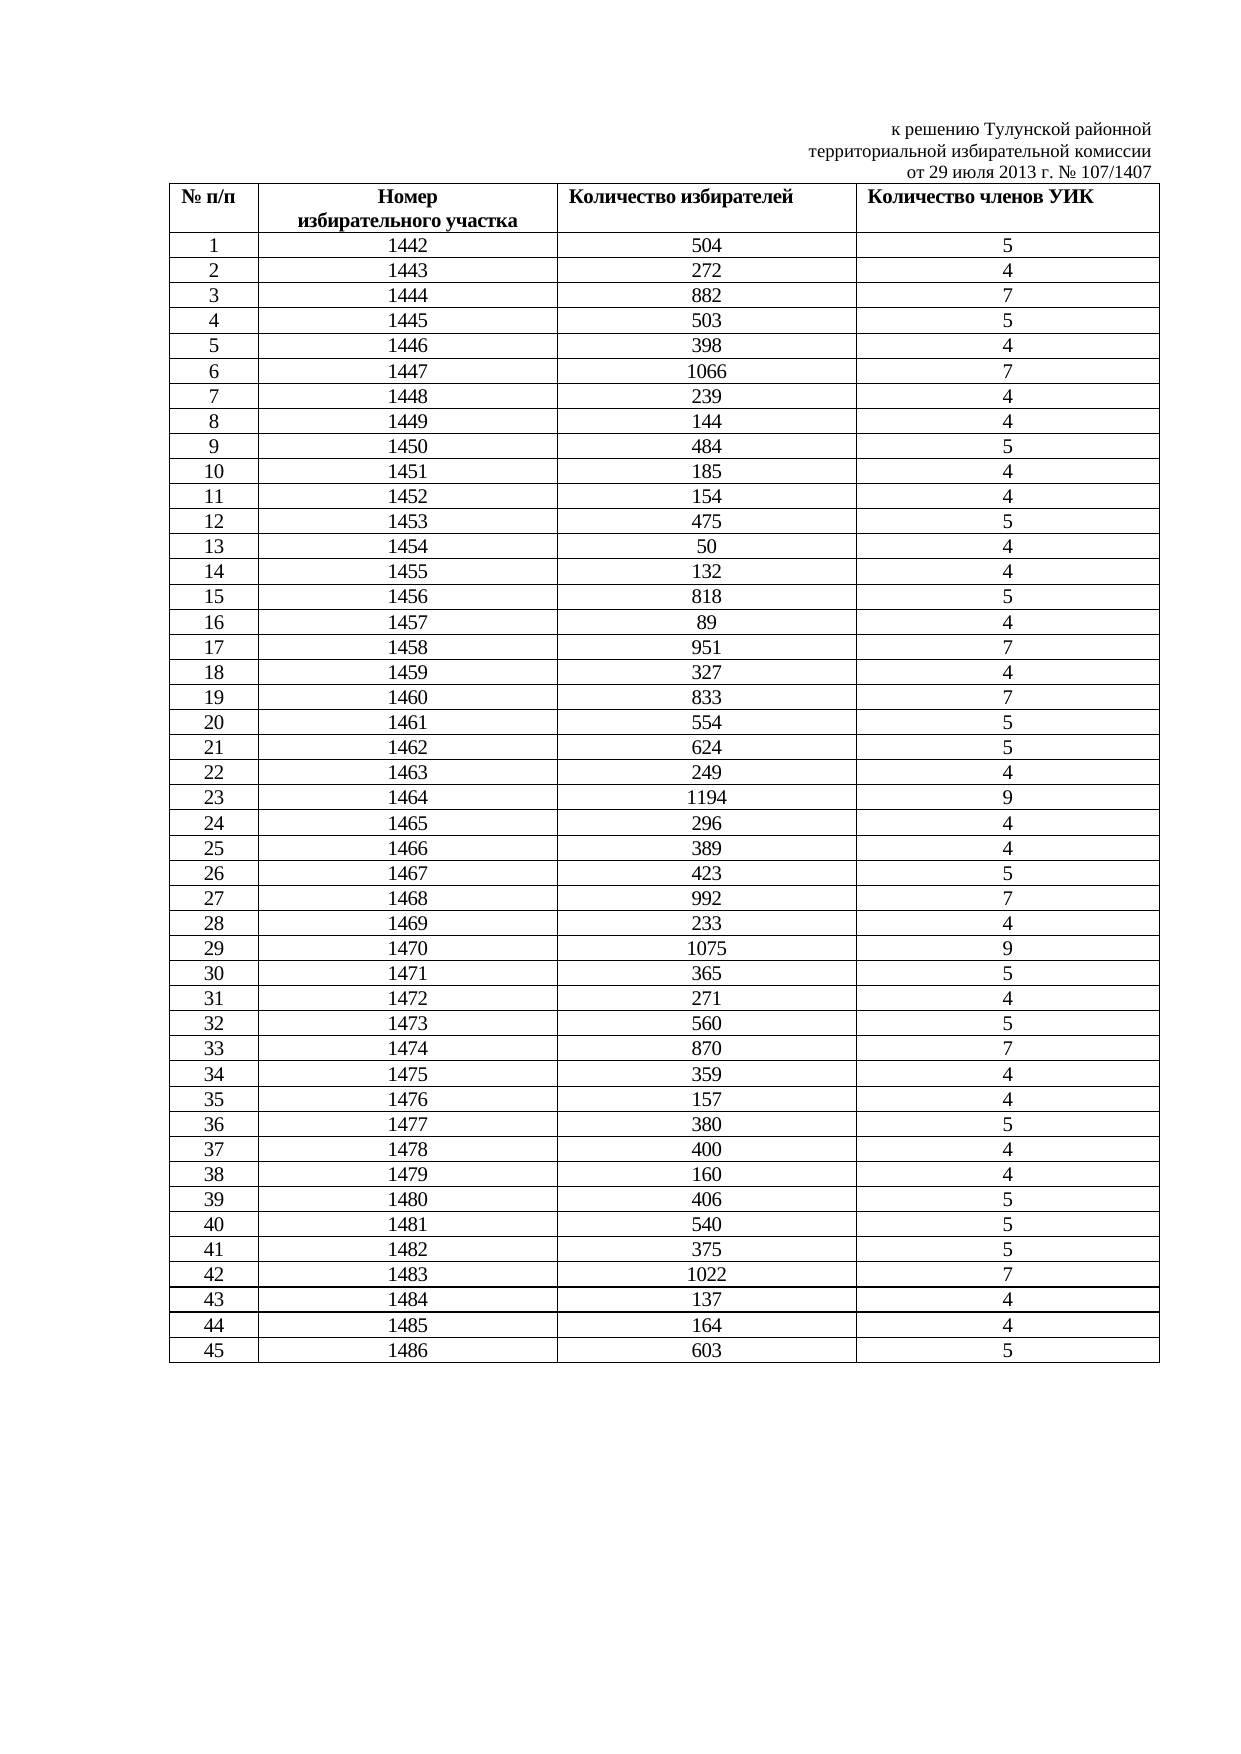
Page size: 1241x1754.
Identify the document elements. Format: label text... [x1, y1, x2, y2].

table_cell 1467 [259, 861, 557, 885]
table_cell 7 [857, 359, 1159, 383]
table_header № п/п [170, 184, 258, 232]
table_cell 21 [170, 735, 258, 759]
table_cell 3 [170, 283, 258, 307]
text от 29 июля 2013 г. № 107/1407 [177, 161, 1152, 183]
table_cell 1479 [259, 1162, 557, 1186]
table_cell 1458 [259, 635, 557, 659]
table_cell 4 [857, 484, 1159, 508]
table_cell 380 [558, 1112, 856, 1136]
table_cell 4 [857, 334, 1159, 357]
table_cell 30 [170, 961, 258, 985]
table_cell 4 [857, 534, 1159, 558]
table_cell 1485 [259, 1313, 557, 1337]
table_cell 22 [170, 760, 258, 784]
table_cell 18 [170, 660, 258, 684]
table_cell 7 [857, 635, 1159, 659]
table_cell 1066 [558, 359, 856, 383]
table_cell 4 [170, 308, 258, 332]
text к решению Тулунской районной [177, 118, 1152, 140]
table_cell 4 [857, 1137, 1159, 1161]
table_cell 9 [857, 936, 1159, 960]
table_cell 5 [857, 233, 1159, 257]
table_cell 23 [170, 785, 258, 809]
table_cell 1483 [259, 1262, 557, 1286]
table_cell 1459 [259, 660, 557, 684]
table_cell 4 [857, 1061, 1159, 1086]
table_cell 1478 [259, 1137, 557, 1161]
table_cell 1447 [259, 359, 557, 383]
table_cell 1450 [259, 434, 557, 458]
table_cell 8 [170, 409, 258, 433]
table_cell 375 [558, 1237, 856, 1261]
table_cell 43 [170, 1288, 258, 1311]
table_cell 40 [170, 1212, 258, 1236]
table_cell 154 [558, 484, 856, 508]
table_header Номер избирательного участка [259, 184, 557, 232]
table_cell 164 [558, 1313, 856, 1337]
table_cell 1461 [259, 710, 557, 734]
table_cell 389 [558, 836, 856, 859]
table_cell 5 [857, 735, 1159, 759]
table_cell 19 [170, 685, 258, 709]
table_cell 160 [558, 1162, 856, 1186]
table_cell 540 [558, 1212, 856, 1236]
table_cell 1466 [259, 836, 557, 859]
table_cell 41 [170, 1237, 258, 1261]
table_cell 14 [170, 559, 258, 583]
table_cell 818 [558, 585, 856, 608]
table_cell 89 [558, 610, 856, 634]
table_cell 423 [558, 861, 856, 885]
table_cell 45 [170, 1338, 258, 1362]
table_cell 17 [170, 635, 258, 659]
table_cell 1444 [259, 283, 557, 307]
table_cell 1194 [558, 785, 856, 809]
table_cell 271 [558, 986, 856, 1010]
table_cell 554 [558, 710, 856, 734]
table_cell 15 [170, 585, 258, 608]
table_cell 1472 [259, 986, 557, 1010]
table_cell 4 [857, 258, 1159, 282]
table_cell 1468 [259, 886, 557, 910]
table_cell 5 [857, 1237, 1159, 1261]
table_cell 1463 [259, 760, 557, 784]
table_cell 5 [857, 308, 1159, 332]
table_cell 1486 [259, 1338, 557, 1362]
table_cell 29 [170, 936, 258, 960]
table_cell 1455 [259, 559, 557, 583]
table_cell 1448 [259, 384, 557, 408]
table_cell 7 [170, 384, 258, 408]
table_cell 4 [857, 1313, 1159, 1337]
table_cell 5 [857, 1338, 1159, 1362]
table_cell 5 [857, 1011, 1159, 1035]
table_cell 24 [170, 810, 258, 834]
table_cell 5 [857, 961, 1159, 985]
table_cell 1465 [259, 810, 557, 834]
table_cell 36 [170, 1112, 258, 1136]
table_cell 5 [857, 1187, 1159, 1211]
table_cell 2 [170, 258, 258, 282]
table_cell 475 [558, 509, 856, 533]
table_cell 5 [857, 585, 1159, 608]
table_cell 870 [558, 1036, 856, 1060]
table_cell 1451 [259, 459, 557, 483]
table_cell 398 [558, 334, 856, 357]
table_cell 882 [558, 283, 856, 307]
table_cell 1460 [259, 685, 557, 709]
table_cell 1482 [259, 1237, 557, 1261]
table_cell 400 [558, 1137, 856, 1161]
table_cell 560 [558, 1011, 856, 1035]
table_cell 4 [857, 836, 1159, 859]
table_cell 4 [857, 810, 1159, 834]
table_cell 28 [170, 911, 258, 935]
table_cell 833 [558, 685, 856, 709]
table_cell 1473 [259, 1011, 557, 1035]
table_cell 406 [558, 1187, 856, 1211]
table_cell 132 [558, 559, 856, 583]
table_cell 1445 [259, 308, 557, 332]
table_cell 4 [857, 1162, 1159, 1186]
table_cell 365 [558, 961, 856, 985]
table_cell 1480 [259, 1187, 557, 1211]
table_cell 1462 [259, 735, 557, 759]
table_cell 1442 [259, 233, 557, 257]
table_cell 13 [170, 534, 258, 558]
table_cell 4 [857, 911, 1159, 935]
table_cell 37 [170, 1137, 258, 1161]
table_cell 1075 [558, 936, 856, 960]
table_cell 5 [857, 434, 1159, 458]
table_cell 4 [857, 384, 1159, 408]
table_cell 5 [857, 1112, 1159, 1136]
table_cell 1470 [259, 936, 557, 960]
table_cell 359 [558, 1061, 856, 1086]
table_cell 1464 [259, 785, 557, 809]
table_cell 7 [857, 685, 1159, 709]
table_cell 4 [857, 459, 1159, 483]
table_cell 33 [170, 1036, 258, 1060]
table_cell 16 [170, 610, 258, 634]
table_cell 484 [558, 434, 856, 458]
table_cell 35 [170, 1087, 258, 1111]
table_cell 1481 [259, 1212, 557, 1236]
table_cell 1456 [259, 585, 557, 608]
table_cell 9 [170, 434, 258, 458]
table_cell 12 [170, 509, 258, 533]
table_cell 1452 [259, 484, 557, 508]
table_cell 20 [170, 710, 258, 734]
table_cell 4 [857, 986, 1159, 1010]
table_cell 50 [558, 534, 856, 558]
table_cell 6 [170, 359, 258, 383]
table_cell 503 [558, 308, 856, 332]
table_cell 5 [857, 1212, 1159, 1236]
table_cell 44 [170, 1313, 258, 1337]
table_cell 1474 [259, 1036, 557, 1060]
table_cell 7 [857, 1036, 1159, 1060]
table_cell 144 [558, 409, 856, 433]
table_cell 185 [558, 459, 856, 483]
table_cell 1484 [259, 1288, 557, 1311]
table_cell 272 [558, 258, 856, 282]
table_cell 4 [857, 610, 1159, 634]
table_cell 1457 [259, 610, 557, 634]
table_header Количество избирателей [558, 184, 856, 232]
table_cell 1 [170, 233, 258, 257]
table_cell 1454 [259, 534, 557, 558]
table_cell 9 [857, 785, 1159, 809]
table_cell 1449 [259, 409, 557, 433]
table_cell 1471 [259, 961, 557, 985]
table_cell 7 [857, 886, 1159, 910]
table_cell 5 [857, 861, 1159, 885]
table_cell 1022 [558, 1262, 856, 1286]
table_cell 1446 [259, 334, 557, 357]
table_cell 11 [170, 484, 258, 508]
table_cell 137 [558, 1288, 856, 1311]
table_cell 1469 [259, 911, 557, 935]
table_cell 27 [170, 886, 258, 910]
table_cell 39 [170, 1187, 258, 1211]
table_cell 7 [857, 1262, 1159, 1286]
table_cell 4 [857, 660, 1159, 684]
table_cell 4 [857, 409, 1159, 433]
table_cell 5 [857, 509, 1159, 533]
table_cell 32 [170, 1011, 258, 1035]
table_header Количество членов УИК [857, 184, 1159, 232]
table_cell 4 [857, 1288, 1159, 1311]
table_cell 1476 [259, 1087, 557, 1111]
table_cell 1477 [259, 1112, 557, 1136]
table_cell 992 [558, 886, 856, 910]
table_cell 1475 [259, 1061, 557, 1086]
table_cell 233 [558, 911, 856, 935]
table_cell 10 [170, 459, 258, 483]
table_cell 5 [170, 334, 258, 357]
table_cell 42 [170, 1262, 258, 1286]
table_cell 603 [558, 1338, 856, 1362]
table_cell 327 [558, 660, 856, 684]
table_cell 7 [857, 283, 1159, 307]
table_cell 5 [857, 710, 1159, 734]
table_cell 4 [857, 559, 1159, 583]
table_cell 1443 [259, 258, 557, 282]
table_cell 157 [558, 1087, 856, 1111]
table_cell 504 [558, 233, 856, 257]
table_cell 25 [170, 836, 258, 859]
table_cell 4 [857, 760, 1159, 784]
table_cell 4 [857, 1087, 1159, 1111]
table_cell 296 [558, 810, 856, 834]
table_cell 26 [170, 861, 258, 885]
table_cell 239 [558, 384, 856, 408]
table_cell 951 [558, 635, 856, 659]
table_cell 624 [558, 735, 856, 759]
table_cell 38 [170, 1162, 258, 1186]
table_cell 34 [170, 1061, 258, 1086]
table_cell 249 [558, 760, 856, 784]
table_cell 1453 [259, 509, 557, 533]
table_cell 31 [170, 986, 258, 1010]
text территориальной избирательной комиссии [177, 140, 1152, 161]
